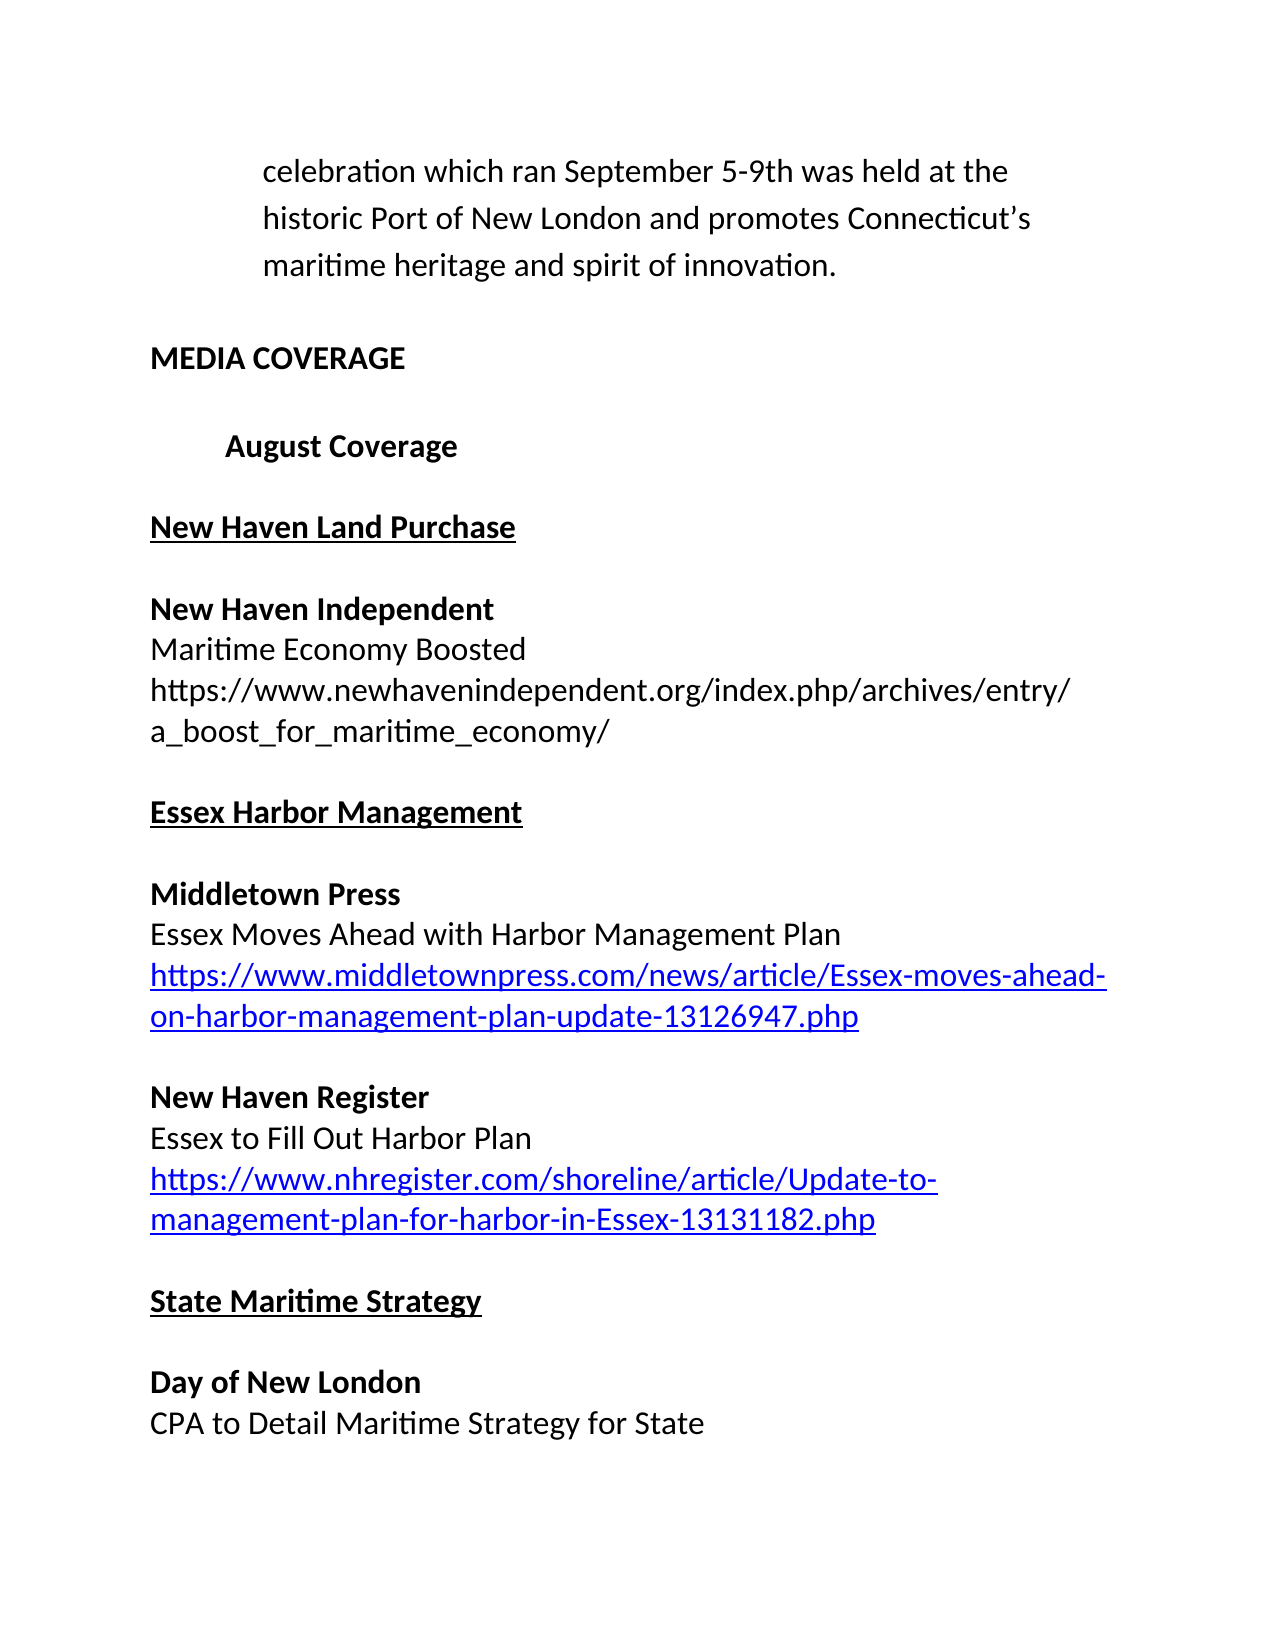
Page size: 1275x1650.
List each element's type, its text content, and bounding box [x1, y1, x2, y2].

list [225, 150, 1125, 284]
text New Haven Land Purchase [150, 506, 1125, 547]
text Day of New London [150, 1361, 1125, 1402]
text New Haven Independent [150, 587, 1125, 628]
text Maritime Economy Boosted [150, 628, 1125, 669]
text MEDIA COVERAGE [150, 337, 1125, 378]
text https://www.middletownpress.com/news/article/Essex-moves-ahead-on-harbor-management-plan-update-13126947.php [150, 954, 1125, 1036]
text August Coverage [150, 424, 1125, 465]
text https://www.newhavenindependent.org/index.php/archives/entry/a_boost_for_maritime_economy/ [150, 669, 1125, 750]
text CPA to Detail Maritime Strategy for State [150, 1402, 1125, 1443]
text State Maritime Strategy [150, 1280, 1125, 1321]
text Essex to Fill Out Harbor Plan [150, 1117, 1125, 1158]
text Essex Moves Ahead with Harbor Management Plan [150, 913, 1125, 954]
text https://www.nhregister.com/shoreline/article/Update-to-management-plan-for-harbor-in-Essex-13131182.php [150, 1158, 1125, 1239]
text New Haven Register [150, 1076, 1125, 1117]
text Essex Harbor Management [150, 791, 1125, 832]
text Middletown Press [150, 873, 1125, 913]
